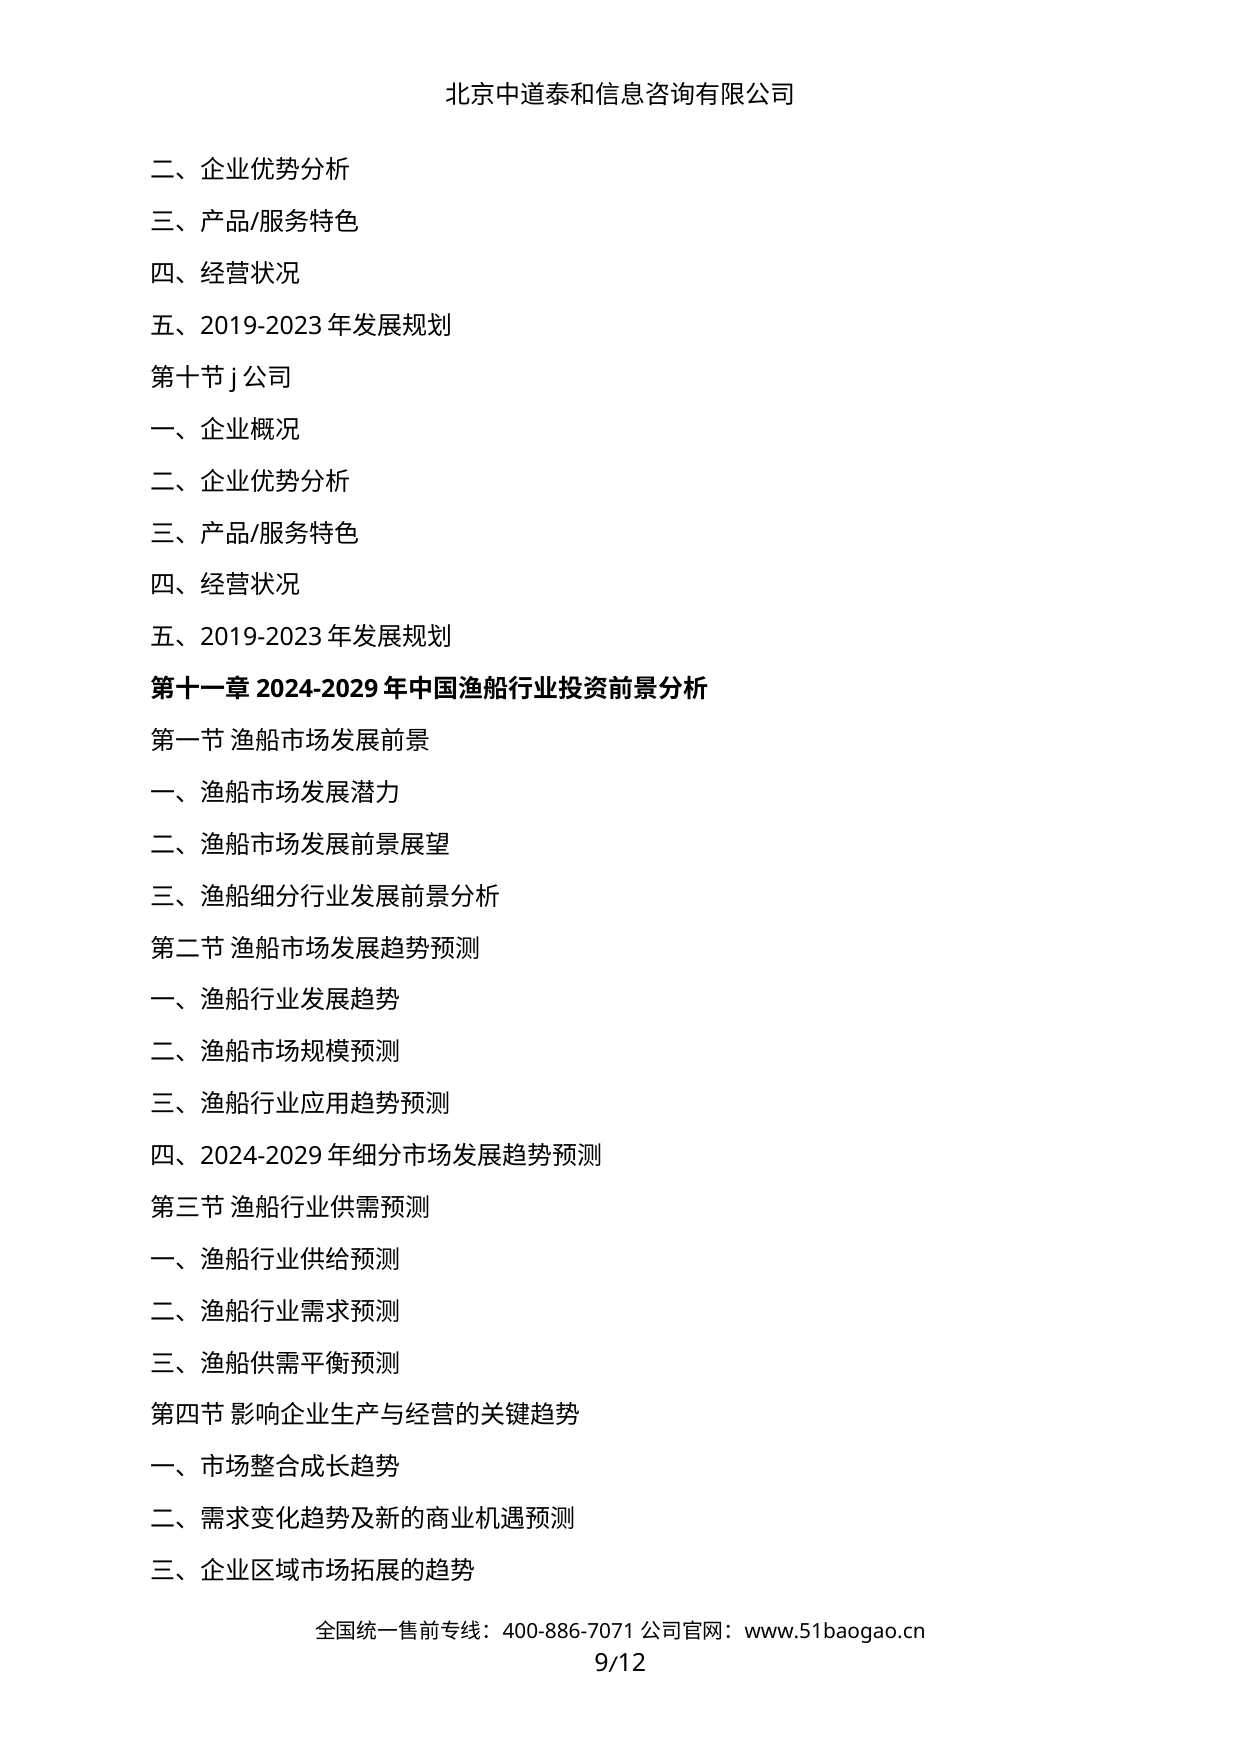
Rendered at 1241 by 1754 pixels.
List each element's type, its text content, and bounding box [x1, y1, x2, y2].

text 三、企业区域市场拓展的趋势 [150, 1551, 1090, 1587]
text 四、2024-2029年细分市场发展趋势预测 [150, 1136, 1090, 1172]
text 一、市场整合成长趋势 [150, 1447, 1090, 1483]
text 三、产品/服务特色 [150, 513, 1090, 549]
text 一、渔船市场发展潜力 [150, 772, 1090, 809]
text 第十一章 2024-2029年中国渔船行业投资前景分析 [150, 669, 1090, 705]
text 第十节 j公司 [150, 357, 1090, 394]
text 三、产品/服务特色 [150, 202, 1090, 238]
text 三、渔船供需平衡预测 [150, 1343, 1090, 1379]
text 五、2019-2023年发展规划 [150, 617, 1090, 653]
text 二、需求变化趋势及新的商业机遇预测 [150, 1499, 1090, 1535]
text 二、企业优势分析 [150, 150, 1090, 186]
text 一、渔船行业发展趋势 [150, 980, 1090, 1016]
text 第一节 渔船市场发展前景 [150, 721, 1090, 757]
text 一、企业概况 [150, 409, 1090, 446]
text 二、渔船市场规模预测 [150, 1032, 1090, 1068]
text 三、渔船细分行业发展前景分析 [150, 876, 1090, 912]
text 四、经营状况 [150, 565, 1090, 601]
text 第四节 影响企业生产与经营的关键趋势 [150, 1395, 1090, 1431]
text 二、渔船行业需求预测 [150, 1291, 1090, 1327]
text 二、渔船市场发展前景展望 [150, 824, 1090, 861]
text 一、渔船行业供给预测 [150, 1239, 1090, 1276]
text 五、2019-2023年发展规划 [150, 306, 1090, 342]
text 四、经营状况 [150, 254, 1090, 290]
text 第二节 渔船市场发展趋势预测 [150, 928, 1090, 964]
text 二、企业优势分析 [150, 461, 1090, 497]
text 三、渔船行业应用趋势预测 [150, 1084, 1090, 1120]
text 第三节 渔船行业供需预测 [150, 1187, 1090, 1224]
